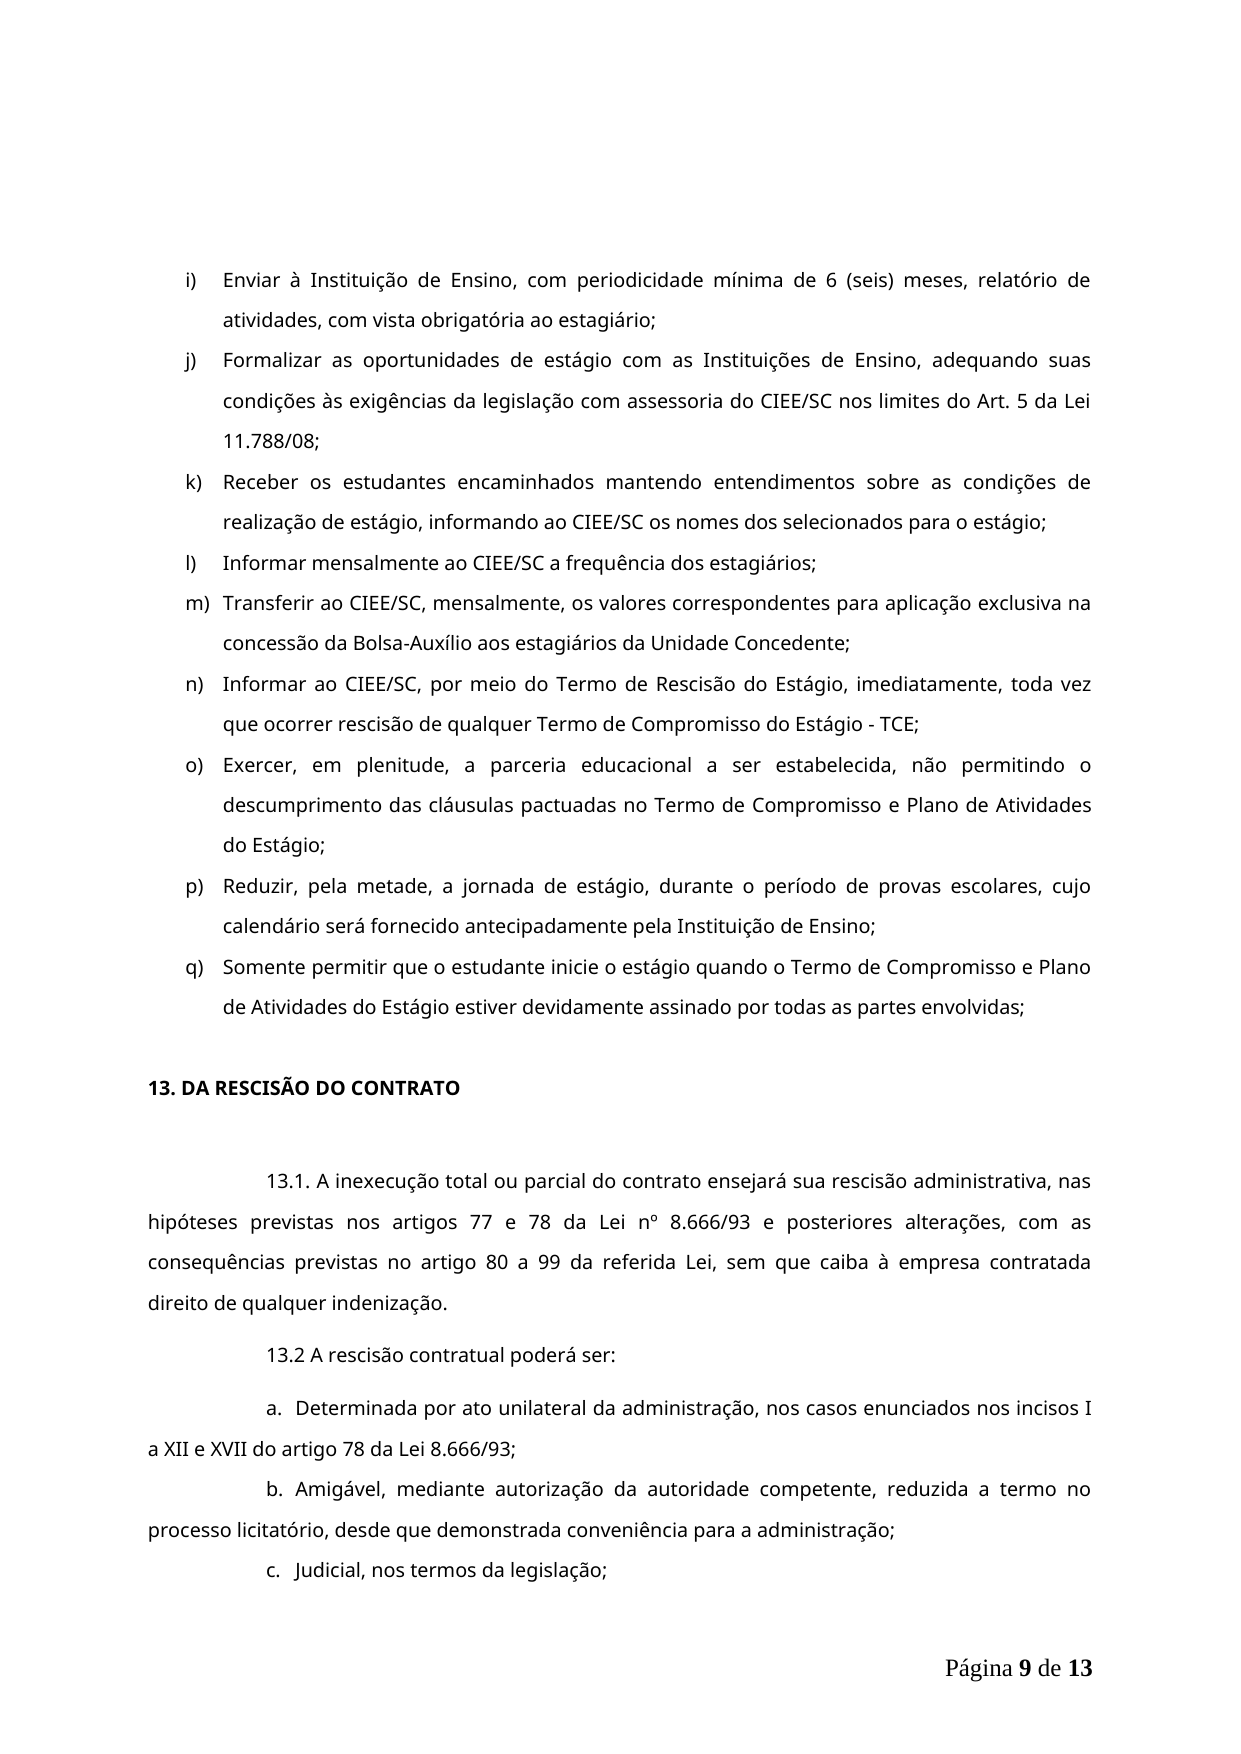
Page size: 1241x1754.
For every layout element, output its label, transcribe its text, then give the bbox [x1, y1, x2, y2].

text 13.1. A inexecução total ou parcial do contrato ensejará sua rescisão administrativa, nas hipóteses previstas nos artigos 77 e 78 da Lei nº 8.666/93 e posteriores alterações, com as consequências previstas no artigo 80 a 99 da referida Lei, sem que caiba à empresa contratada direito de qualquer indenização. [148, 1167, 1092, 1316]
list Exercer, em plenitude, a parceria educacional a ser estabelecida, não permitindo o descumprimento das cláusulas pactuadas no Termo de Compromisso e Plano de Atividades do Estágio; [185, 751, 1092, 859]
text 13.2 A rescisão contratual poderá ser: [148, 1342, 1092, 1369]
list Informar ao CIEE/SC, por meio do Termo de Rescisão do Estágio, imediatamente, toda vez que ocorrer rescisão de qualquer Termo de Compromisso do Estágio - TCE; [185, 670, 1092, 737]
list Somente permitir que o estudante inicie o estágio quando o Termo de Compromisso e Plano de Atividades do Estágio estiver devidamente assinado por todas as partes envolvidas; [185, 953, 1092, 1020]
list Formalizar as oportunidades de estágio com as Instituições de Ensino, adequando suas condições às exigências da legislação com assessoria do CIEE/SC nos limites do Art. 5 da Lei 11.788/08; [185, 347, 1092, 454]
list Amigável, mediante autorização da autoridade competente, reduzida a termo no processo licitatório, desde que demonstrada conveniência para a administração; [148, 1475, 1092, 1543]
list Transferir ao CIEE/SC, mensalmente, os valores correspondentes para aplicação exclusiva na concessão da Bolsa-Auxílio aos estagiários da Unidade Concedente; [185, 589, 1092, 657]
text 13. DA RESCISÃO DO CONTRATO [148, 1074, 1092, 1101]
list Reduzir, pela metade, a jornada de estágio, durante o período de provas escolares, cujo calendário será fornecido antecipadamente pela Instituição de Ensino; [185, 872, 1092, 939]
list Informar mensalmente ao CIEE/SC a frequência dos estagiários; [185, 549, 1092, 576]
list Enviar à Instituição de Ensino, com periodicidade mínima de 6 (seis) meses, relatório de atividades, com vista obrigatória ao estagiário; [185, 266, 1092, 333]
list Judicial, nos termos da legislação; [148, 1556, 1092, 1583]
list Determinada por ato unilateral da administração, nos casos enunciados nos incisos I a XII e XVII do artigo 78 da Lei 8.666/93; [148, 1394, 1092, 1462]
list Receber os estudantes encaminhados mantendo entendimentos sobre as condições de realização de estágio, informando ao CIEE/SC os nomes dos selecionados para o estágio; [185, 468, 1092, 535]
